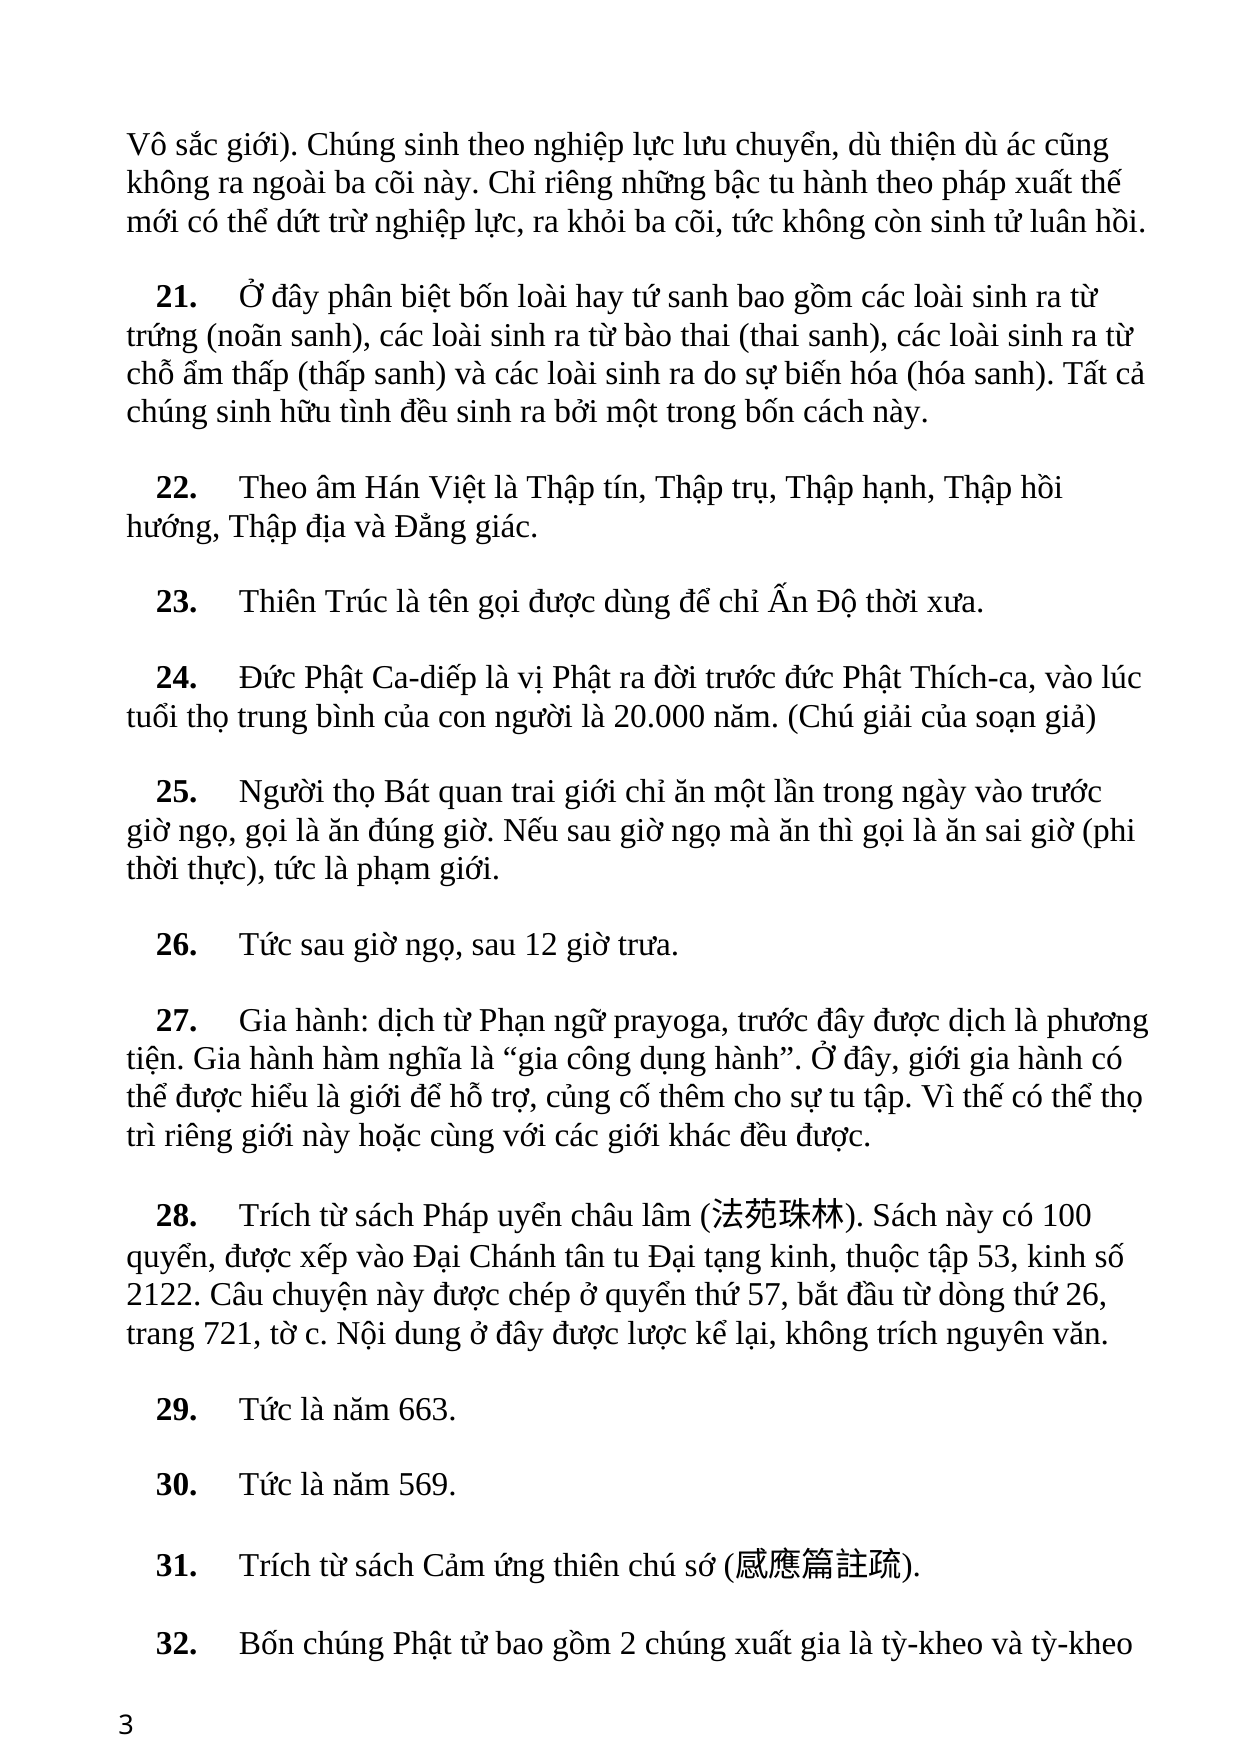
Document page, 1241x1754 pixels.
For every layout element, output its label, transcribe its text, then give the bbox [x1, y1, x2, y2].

text Trích từ sách Cảm ứng thiên chú sớ (感應篇註疏). [126, 1541, 1153, 1586]
text Thiên Trúc là tên gọi được dùng để chỉ Ấn Độ thời xưa. [126, 582, 1153, 620]
text Đức Phật Ca-diếp là vị Phật ra đời trước đức Phật Thích-ca, vào lúc tuổi thọ trung bình của con người là 20.000 năm. (Chú giải của soạn giả) [126, 658, 1153, 734]
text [126, 1623, 1153, 1662]
text Trích từ sách Pháp uyển châu lâm (法苑珠林). Sách này có 100 quyển, được xếp vào Đại Chánh tân tu Đại tạng kinh, thuộc tập 53, kinh số 2122. Câu chuyện này được chép ở quyển thứ 57, bắt đầu từ dòng thứ 26, trang 721, tờ c. Nội dung ở đây được lược kể lại, không trích nguyên văn. [126, 1191, 1153, 1351]
text Gia hành: dịch từ Phạn ngữ prayoga, trước đây được dịch là phương tiện. Gia hành hàm nghĩa là “gia công dụng hành”. Ở đây, giới gia hành có thể được hiểu là giới để hỗ trợ, củng cố thêm cho sự tu tập. Vì thế có thể thọ trì riêng giới này hoặc cùng với các giới khác đều được. [126, 1000, 1153, 1153]
text Tức sau giờ ngọ, sau 12 giờ trưa. [126, 924, 1153, 963]
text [126, 124, 1153, 239]
text Tức là năm 663. [126, 1389, 1153, 1427]
text Người thọ Bát quan trai giới chỉ ăn một lần trong ngày vào trước giờ ngọ, gọi là ăn đúng giờ. Nếu sau giờ ngọ mà ăn thì gọi là ăn sai giờ (phi thời thực), tức là phạm giới. [126, 772, 1153, 887]
text Tức là năm 569. [126, 1465, 1153, 1503]
text Ở đây phân biệt bốn loài hay tứ sanh bao gồm các loài sinh ra từ trứng (noãn sanh), các loài sinh ra từ bào thai (thai sanh), các loài sinh ra từ chỗ ẩm thấp (thấp sanh) và các loài sinh ra do sự biến hóa (hóa sanh). Tất cả chúng sinh hữu tình đều sinh ra bởi một trong bốn cách này. [126, 277, 1153, 430]
text Theo âm Hán Việt là Thập tín, Thập trụ, Thập hạnh, Thập hồi hướng, Thập địa và Đẳng giác. [126, 468, 1153, 544]
